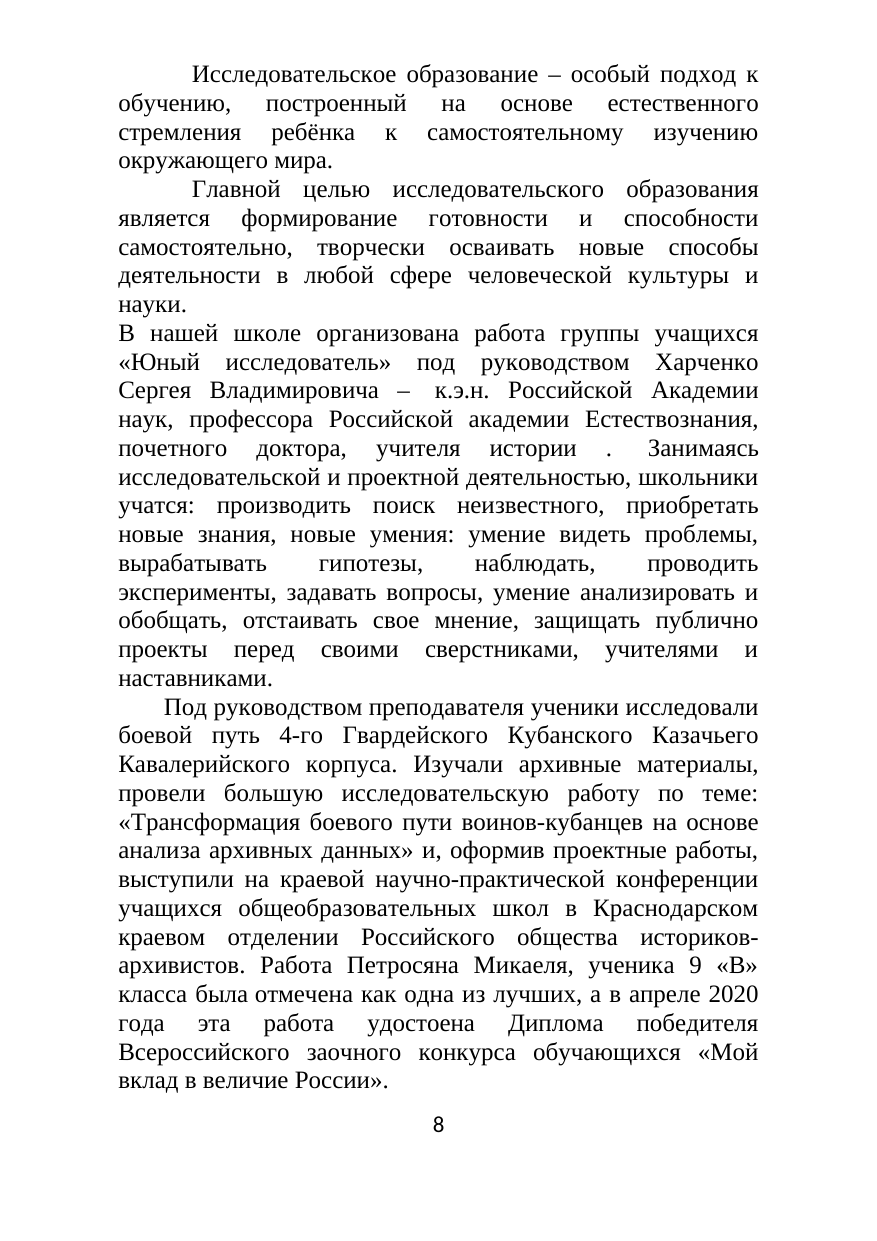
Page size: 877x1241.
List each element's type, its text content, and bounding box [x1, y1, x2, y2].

text В нашей школе организована работа группы учащихся «Юный исследователь» под руководством Харченко Сергея Владимировича – к.э.н. Российской Академии наук, профессора Российской академии Естествознания, почетного доктора, учителя истории . Занимаясь исследовательской и проектной деятельностью, школьники учатся: производить поиск неизвестного, приобретать новые знания, новые умения: умение видеть проблемы, вырабатывать гипотезы, наблюдать, проводить эксперименты, задавать вопросы, умение анализировать и обобщать, отстаивать свое мнение, защищать публично проекты перед своими сверстниками, учителями и наставниками. [118, 318, 759, 692]
text Главной целью исследовательского образования является формирование готовности и способности самостоятельно, творчески осваивать новые способы деятельности в любой сфере человеческой культуры и науки. [118, 174, 759, 318]
text Под руководством преподавателя ученики исследовали боевой путь 4-го Гвардейского Кубанского Казачьего Кавалерийского корпуса. Изучали архивные материалы, провели большую исследовательскую работу по теме: «Трансформация боевого пути воинов-кубанцев на основе анализа архивных данных» и, оформив проектные работы, выступили на краевой научно-практической конференции учащихся общеобразовательных школ в Краснодарском краевом отделении Российского общества историков-архивистов. Работа Петросяна Микаеля, ученика 9 «В» класса была отмечена как одна из лучших, а в апреле 2020 года эта работа удостоена Диплома победителя Всероссийского заочного конкурса обучающихся «Мой вклад в величие России». [118, 692, 759, 1094]
text Исследовательское образование – особый подход к обучению, построенный на основе естественного стремления ребёнка к самостоятельному изучению окружающего мира. [118, 59, 759, 174]
